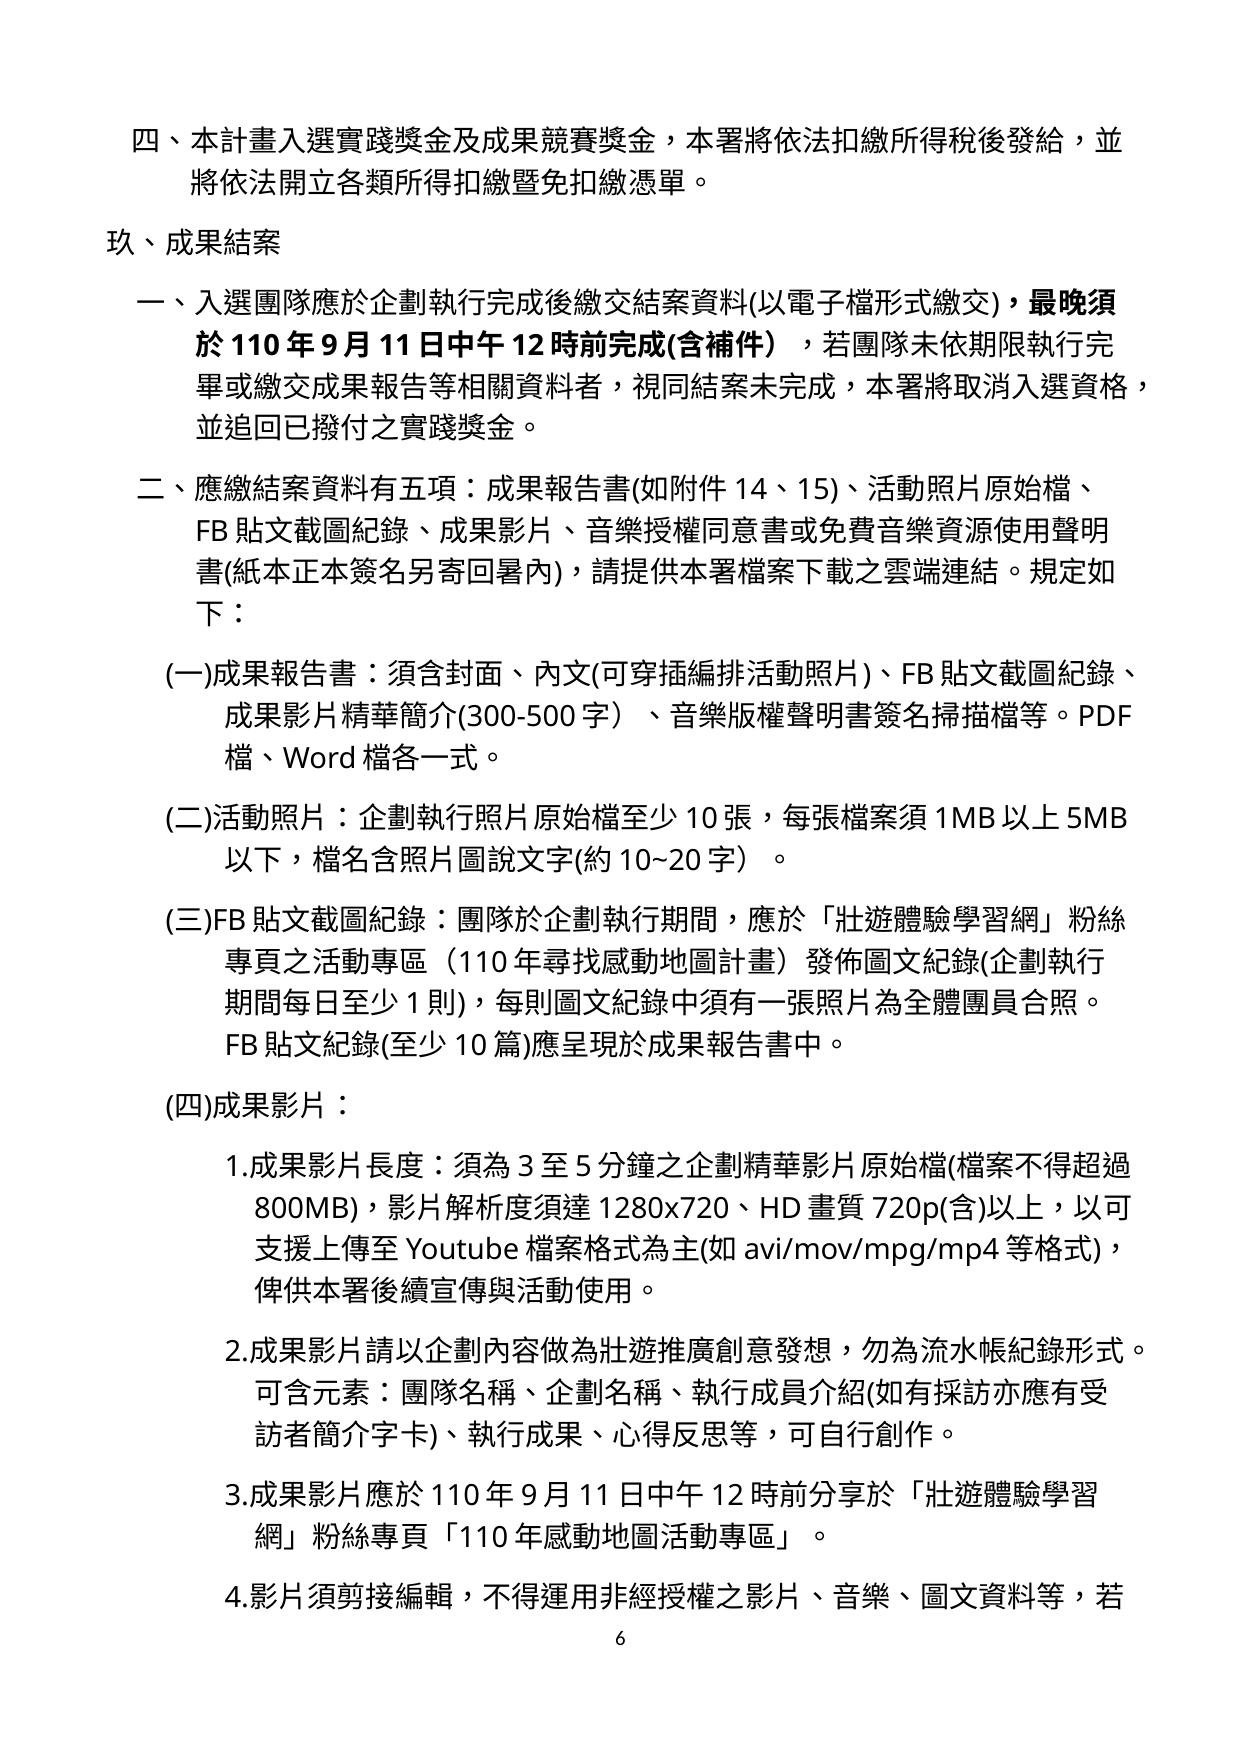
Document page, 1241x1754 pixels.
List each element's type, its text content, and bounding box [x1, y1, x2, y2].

text 1.成果影片長度：須為3至5分鐘之企劃精華影片原始檔(檔案不得超過800MB)，影片解析度須達1280x720、HD畫質720p(含)以上，以可支援上傳至Youtube檔案格式為主(如avi/mov/mpg/mp4等格式)，俾供本署後續宣傳與活動使用。 [224, 1143, 1134, 1310]
text 二、應繳結案資料有五項：成果報告書(如附件14、15)、活動照片原始檔、FB貼文截圖紀錄、成果影片、音樂授權同意書或免費音樂資源使用聲明書(紙本正本簽名另寄回暑內)，請提供本署檔案下載之雲端連結。規定如下： [136, 466, 1134, 633]
text (四)成果影片： [165, 1083, 1134, 1124]
text (二)活動照片：企劃執行照片原始檔至少10張，每張檔案須1MB以上5MB以下，檔名含照片圖說文字(約10~20字）。 [165, 795, 1134, 878]
text 四、本計畫入選實踐獎金及成果競賽獎金，本署將依法扣繳所得稅後發給，並將依法開立各類所得扣繳暨免扣繳憑單。 [131, 118, 1134, 201]
text 玖、成果結案 [106, 220, 1134, 262]
text (三)FB貼文截圖紀錄：團隊於企劃執行期間，應於「壯遊體驗學習網」粉絲專頁之活動專區（110年尋找感動地圖計畫）發佈圖文紀錄(企劃執行期間每日至少1則)，每則圖文紀錄中須有一張照片為全體團員合照。FB貼文紀錄(至少10篇)應呈現於成果報告書中。 [165, 897, 1134, 1064]
list 一、入選團隊應於企劃執行完成後繳交結案資料(以電子檔形式繳交)，最晚須於110年9月11日中午12時前完成(含補件），若團隊未依期限執行完畢或繳交成果報告等相關資料者，視同結案未完成，本署將取消入選資格，並追回已撥付之實踐獎金。 [136, 281, 1134, 447]
text 3.成果影片應於110年9月11日中午12時前分享於「壯遊體驗學習網」粉絲專頁「110年感動地圖活動專區」。 [224, 1472, 1134, 1556]
text (一)成果報告書：須含封面、內文(可穿插編排活動照片)、FB貼文截圖紀錄、成果影片精華簡介(300-500字）、音樂版權聲明書簽名掃描檔等。PDF檔、Word檔各一式。 [165, 651, 1134, 776]
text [224, 1574, 1134, 1616]
text 2.成果影片請以企劃內容做為壯遊推廣創意發想，勿為流水帳紀錄形式。可含元素：團隊名稱、企劃名稱、執行成員介紹(如有採訪亦應有受訪者簡介字卡)、執行成果、心得反思等，可自行創作。 [224, 1328, 1134, 1453]
